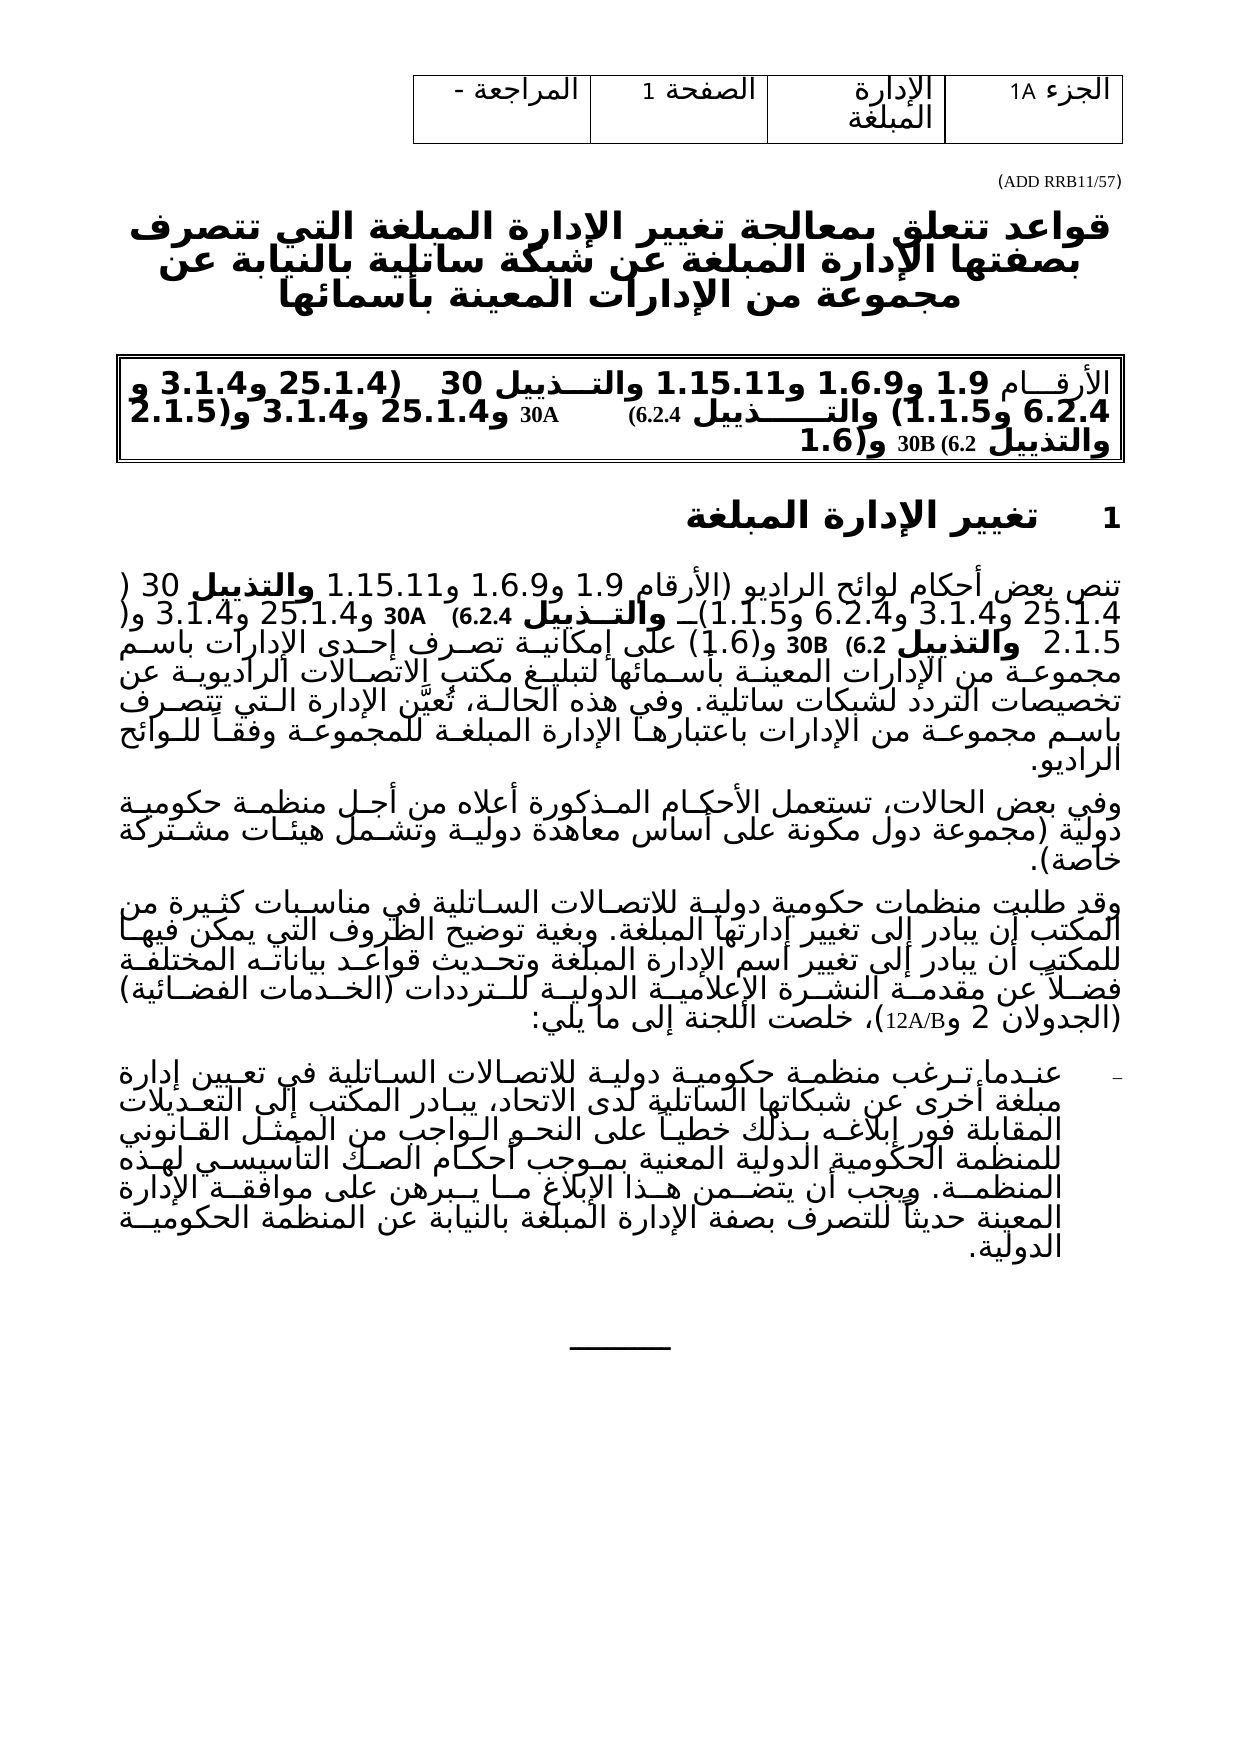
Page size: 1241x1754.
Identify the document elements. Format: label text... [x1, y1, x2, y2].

text تنص بعض أحكام لوائح الراديو (الأرقام 1.9 و1.6.9 و1.15.11 والتذييل 30 (25.1.4 و3.1.4 و6.2.4 و1.1.5) والتذييل 30A (6.2.4 و25.1.4 و3.1.4 و(2.1.5 والتذييل 30B (6.2 و(1.6) على إمكانية تصرف إحدى الإدارات باسم مجموعة من الإدارات المعينة بأسمائها لتبليغ مكتب الاتصالات الراديوية عن تخصيصات التردد لشبكات ساتلية. وفي هذه الحالة، تُعيَّن الإدارة التي تتصرف باسم مجموعة من الإدارات باعتبارها الإدارة المبلغة للمجموعة وفقاً للوائح الراديو. [118, 573, 1122, 777]
text (ADD RRB11/57) [118, 175, 1122, 191]
text وفي بعض الحالات، تستعمل الأحكام المذكورة أعلاه من أجل منظمة حكومية دولية (مجموعة دول مكونة على أساس معاهدة دولية وتشمل هيئات مشتركة خاصة). [118, 790, 1122, 877]
text قواعد تتعلق بمعالجة تغيير الإدارة المبلغة التي تتصرف بصفتها الإدارة المبلغة عن شبكة ساتلية بالنيابة عن مجموعة من الإدارات المعينة بأسمائها [118, 212, 1122, 317]
text وقد طلبت منظمات حكومية دولية للاتصالات الساتلية في مناسبات كثيرة من المكتب أن يبادر إلى تغيير إدارتها المبلغة. وبغية توضيح الظروف التي يمكن فيها للمكتب أن يبادر إلى تغيير اسم الإدارة المبلغة وتحديث قواعد بياناته المختلفة فضلاً عن مقدمة النشرة الإعلامية الدولية للترددات (الخدمات الفضائية) (الجدولان 2 و12A/B)، خلصت اللجنة إلى ما يلي: [118, 890, 1122, 1036]
text ـــــــــــ [118, 1327, 1122, 1356]
table_header الأرقام 1.9 و1.6.9 و1.15.11 والتذييل 30 (25.1.4 و3.1.4 و6.2.4 و1.1.5) والتذييل 30A (6.2.4 و25.1.4 و3.1.4 و(2.1.5 والتذييل 30B (6.2 و(1.6 [121, 359, 1120, 459]
text 1 تغيير الإدارة المبلغة [904, 501, 1122, 536]
text 1 تغيير الإدارة المبلغة [118, 501, 916, 536]
text – عندما ترغب منظمة حكومية دولية للاتصالات الساتلية في تعيين إدارة مبلغة أخرى عن شبكاتها الساتلية لدى الاتحاد، يبادر المكتب إلى التعديلات المقابلة فور إبلاغه بذلك خطياً على النحو الواجب من الممثل القانوني للمنظمة الحكومية الدولية المعنية بموجب أحكام الصك التأسيسي لهذه المنظمة. ويجب أن يتضمن هذا الإبلاغ ما يبرهن على موافقة الإدارة المعينة حديثاً للتصرف بصفة الإدارة المبلغة بالنيابة عن المنظمة الحكومية الدولية. [118, 1061, 1122, 1264]
